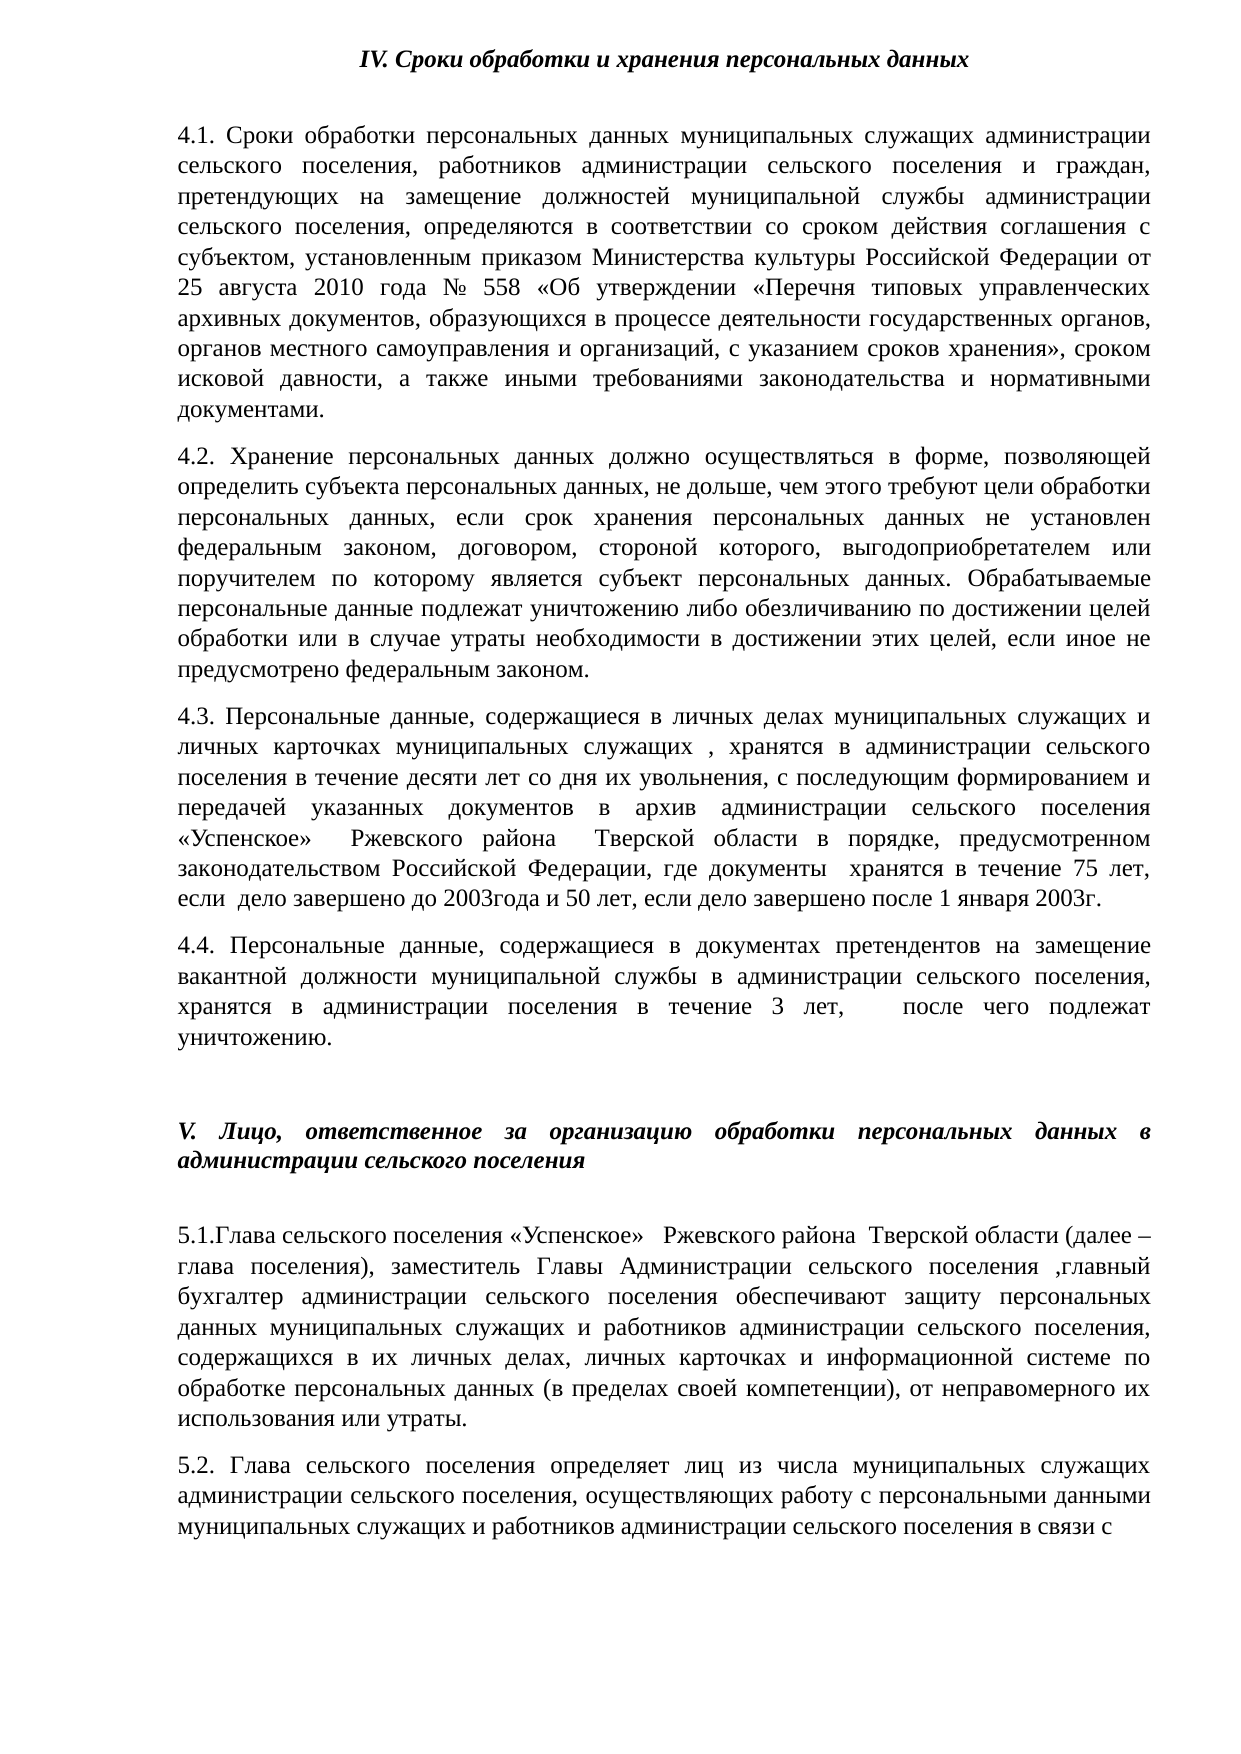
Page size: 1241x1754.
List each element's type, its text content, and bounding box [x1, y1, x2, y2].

text 4.2. Хранение персональных данных должно осуществляться в форме, позволяющей определить субъекта персональных данных, не дольше, чем этого требуют цели обработки персональных данных, если срок хранения персональных данных не установлен федеральным законом, договором, стороной которого, выгодоприобретателем или поручителем по которому является субъект персональных данных. Обрабатываемые персональные данные подлежат уничтожению либо обезличиванию по достижении целей обработки или в случае утраты необходимости в достижении этих целей, если иное не предусмотрено федеральным законом. [177, 441, 1152, 683]
text 4.4. Персональные данные, содержащиеся в документах претендентов на замещение вакантной должности муниципальной службы в администрации сельского поселения, хранятся в администрации поселения в течение 3 лет, после чего подлежат уничтожению. [177, 931, 1152, 1051]
text 4.3. Персональные данные, содержащиеся в личных делах муниципальных служащих и личных карточках муниципальных служащих , хранятся в администрации сельского поселения в течение десяти лет со дня их увольнения, с последующим формированием и передачей указанных документов в архив администрации сельского поселения «Успенское» Ржевского района Тверской области в порядке, предусмотренном законодательством Российской Федерации, где документы хранятся в течение 75 лет, если дело завершено до 2003года и 50 лет, если дело завершено после 1 января 2003г. [177, 701, 1152, 912]
text 5.2. Глава сельского поселения определяет лиц из числа муниципальных служащих администрации сельского поселения, осуществляющих работу с персональными данными муниципальных служащих и работников администрации сельского поселения в связи с [177, 1450, 1152, 1540]
subtitle IV. Сроки обработки и хранения персональных данных [177, 44, 1152, 73]
subtitle V. Лицо, ответственное за организацию обработки персональных данных в администрации сельского поселения [177, 1116, 1152, 1173]
text 4.1. Сроки обработки персональных данных муниципальных служащих администрации сельского поселения, работников администрации сельского поселения и граждан, претендующих на замещение должностей муниципальной службы администрации сельского поселения, определяются в соответствии со сроком действия соглашения с субъектом, установленным приказом Министерства культуры Российской Федерации от 25 августа 2010 года № 558 «Об утверждении «Перечня типовых управленческих архивных документов, образующихся в процессе деятельности государственных органов, органов местного самоуправления и организаций, с указанием сроков хранения», сроком исковой давности, а также иными требованиями законодательства и нормативными документами. [177, 120, 1152, 423]
text 5.1.Глава сельского поселения «Успенское» Ржевского района Тверской области (далее – глава поселения), заместитель Главы Администрации сельского поселения ,главный бухгалтер администрации сельского поселения обеспечивают защиту персональных данных муниципальных служащих и работников администрации сельского поселения, содержащихся в их личных делах, личных карточках и информационной системе по обработке персональных данных (в пределах своей компетенции), от неправомерного их использования или утраты. [177, 1221, 1152, 1432]
